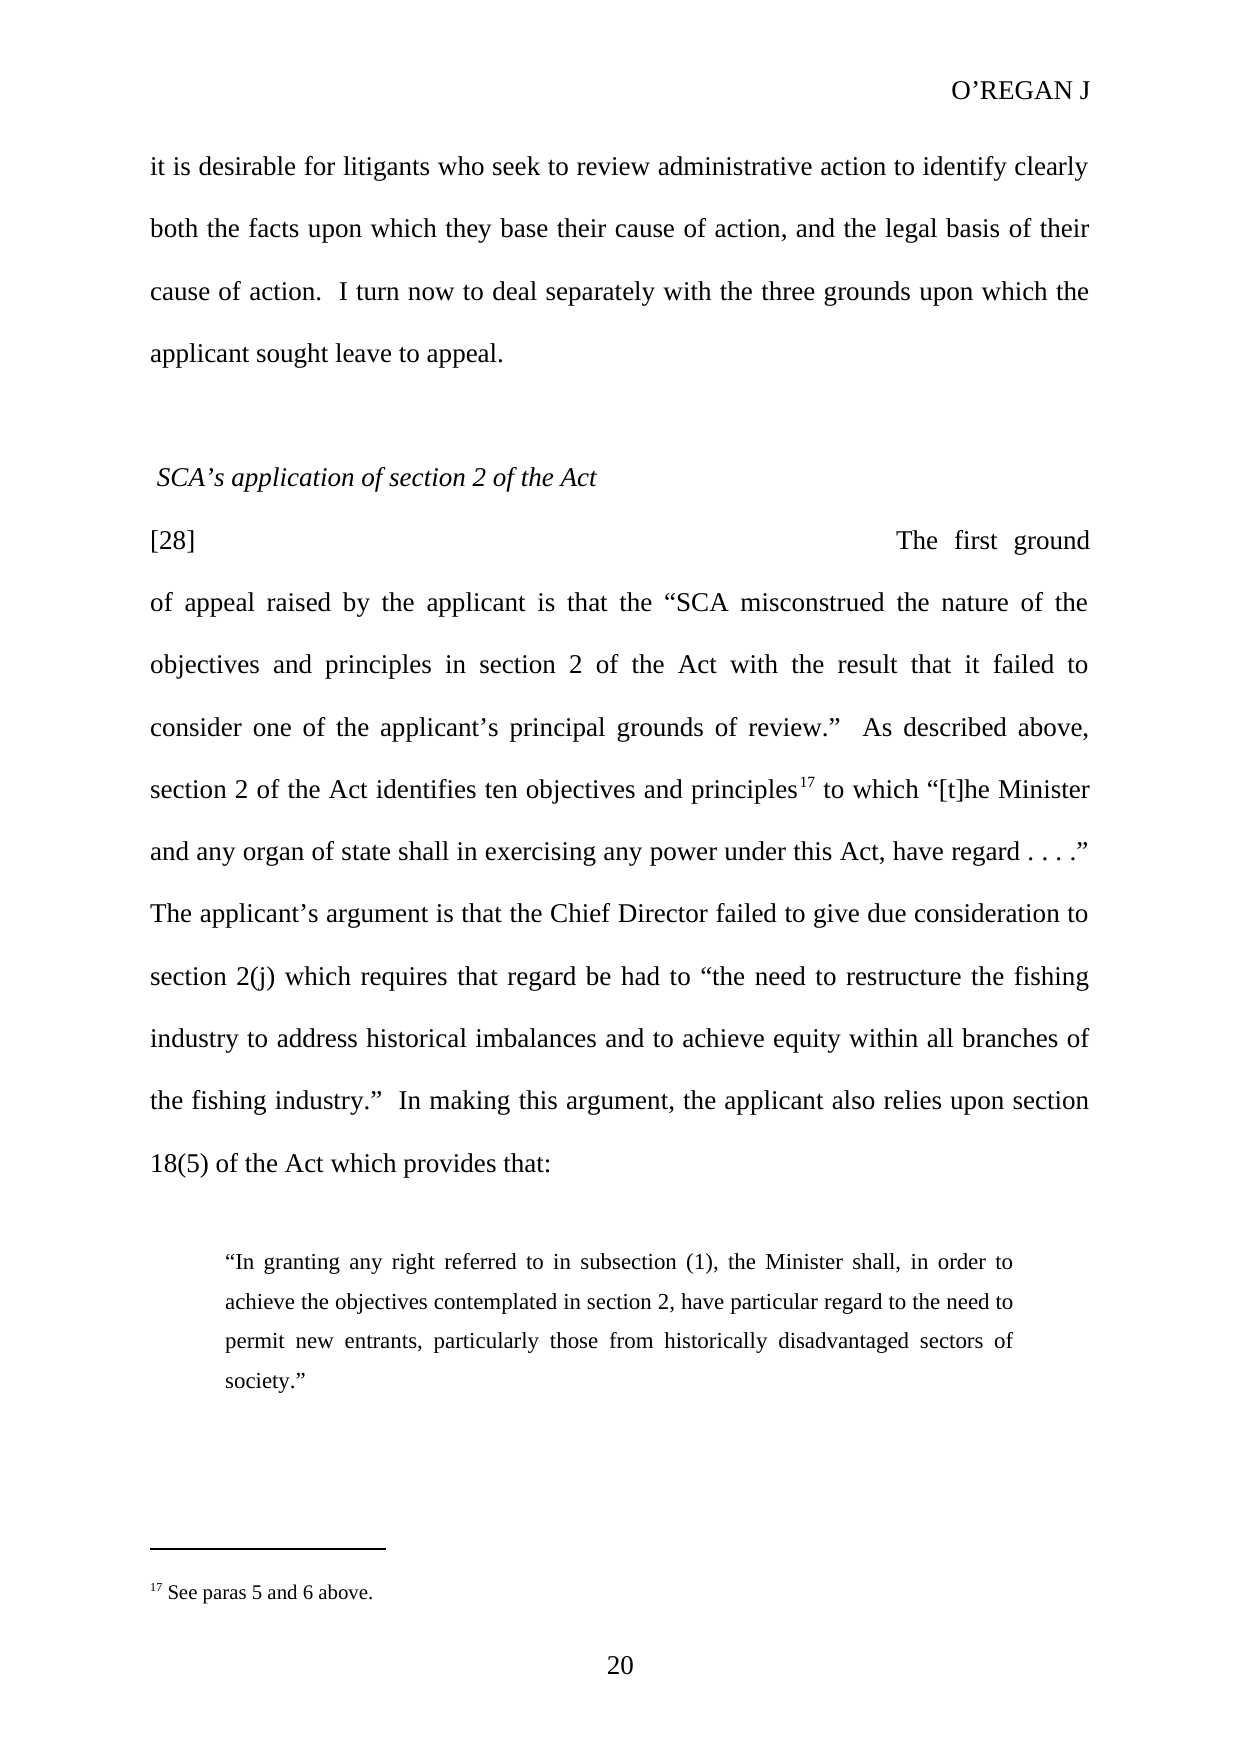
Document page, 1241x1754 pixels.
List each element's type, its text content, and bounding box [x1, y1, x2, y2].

list SCA’s application of section 2 of the Act [150, 461, 1090, 493]
text “In granting any right referred to in subsection (1), the Minister shall, in order to achieve the objectives contemplated in section 2, have particular regard to the need to permit new entrants, particularly those from historically disadvantaged sectors of society.” [225, 1248, 1015, 1393]
text The first ground of appeal raised by the applicant is that the “SCA misconstrued the nature of the objectives and principles in section 2 of the Act with the result that it failed to consider one of the applicant’s principal grounds of review.” As described above, section 2 of the Act identifies ten objectives and principles to which “[t]he Minister and any organ of state shall in exercising any power under this Act, have regard . . . .” The applicant’s argument is that the Chief Director failed to give due consideration to section 2(j) which requires that regard be had to “the need to restructure the fishing industry to address historical imbalances and to achieve equity within all branches of the fishing industry.” In making this argument, the applicant also relies upon section 18(5) of the Act which provides that: [150, 524, 1090, 1178]
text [150, 150, 1090, 368]
